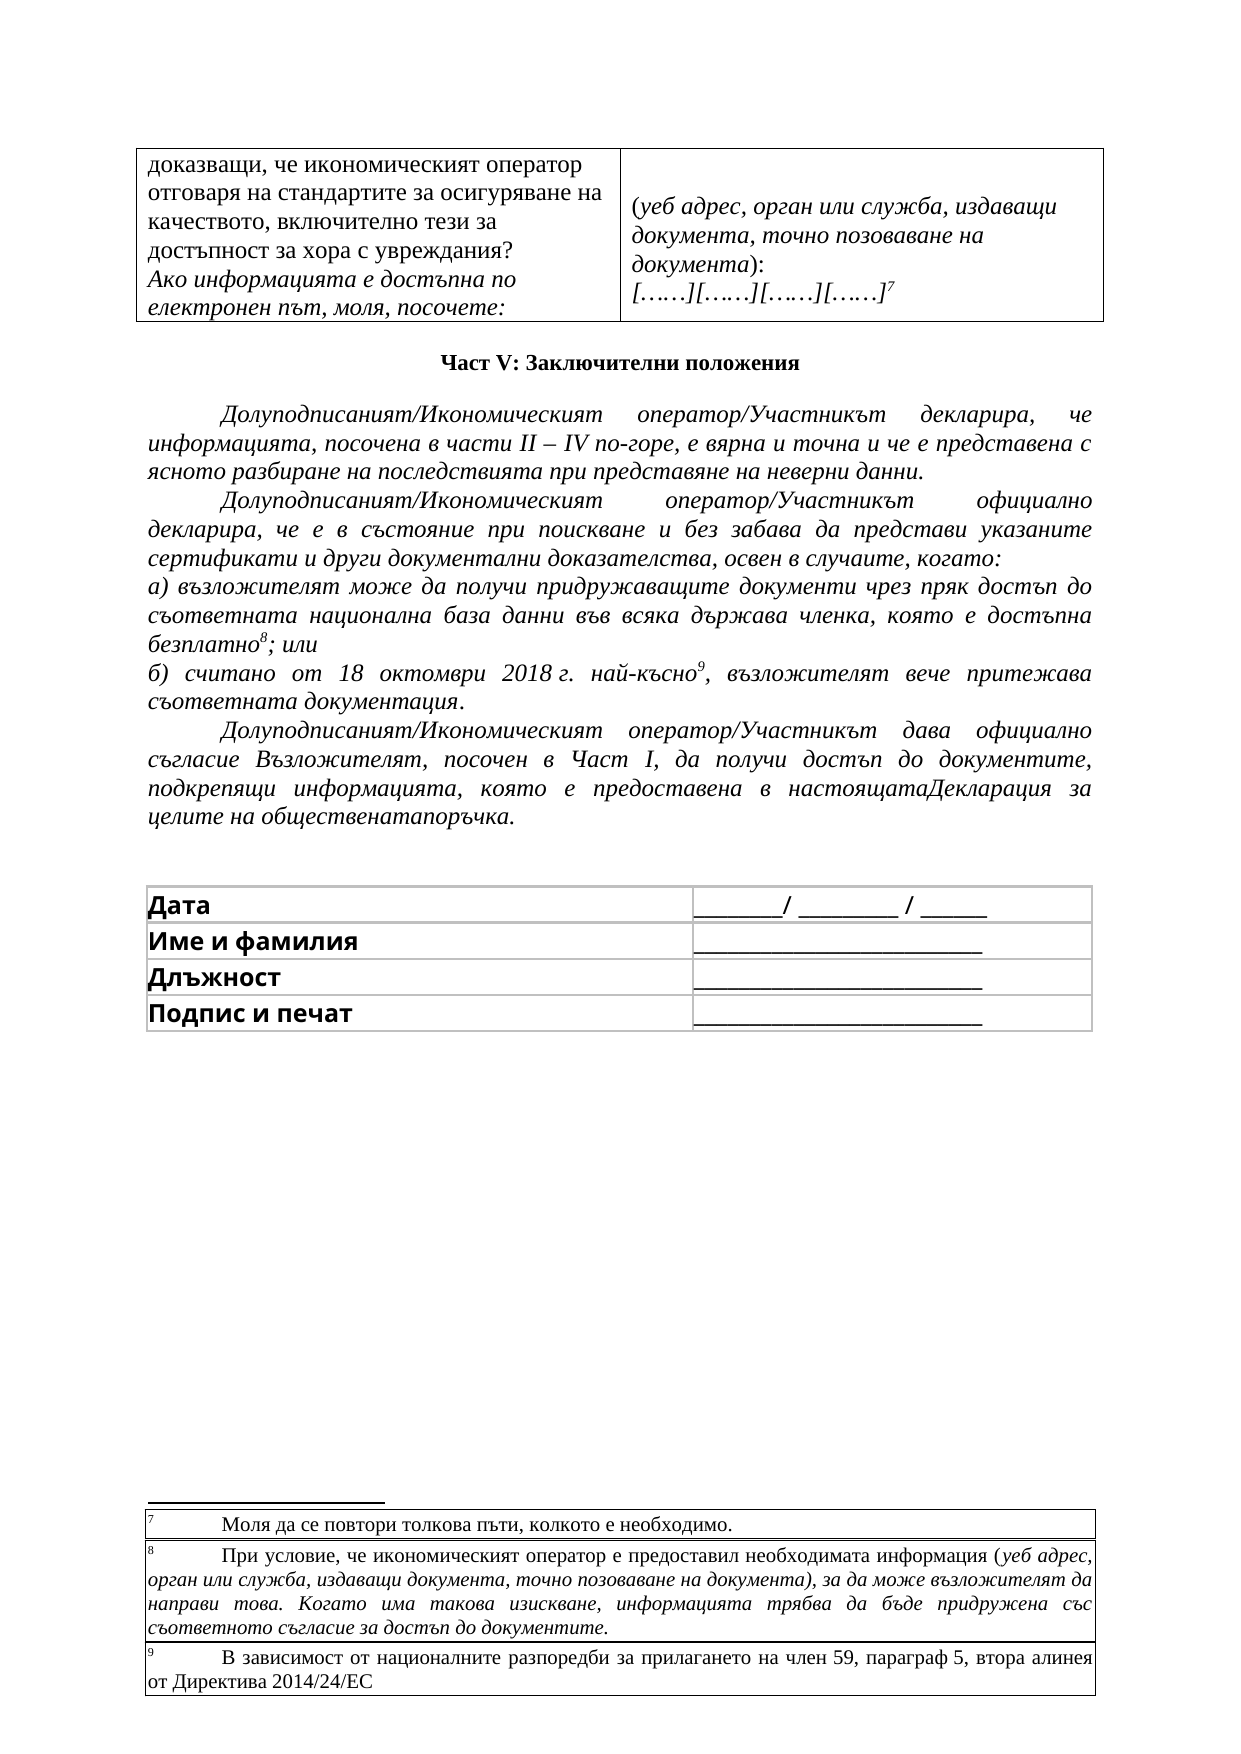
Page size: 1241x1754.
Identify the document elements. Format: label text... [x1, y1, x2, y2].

table_cell Длъжност [148, 960, 692, 994]
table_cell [621, 149, 1103, 321]
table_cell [137, 149, 620, 321]
table_header ________/ _________ / ______ [694, 888, 1091, 921]
table_cell Име и фамилия [148, 924, 692, 958]
text Долуподписаният/Икономическият оператор/Участникът официално декларира, че е в състояние при поискване и без забава да представи указаните сертификати и други документални доказателства, освен в случаите, когато: [148, 485, 1093, 571]
table_cell __________________________ [694, 924, 1091, 958]
table_cell __________________________ [694, 996, 1091, 1030]
table_cell __________________________ [694, 960, 1091, 994]
table_header Дата [148, 888, 692, 921]
text а) възложителят може да получи придружаващите документи чрез пряк достъп до съответната национална база данни във всяка държава членка, която е достъпна безплатно; или [148, 571, 1093, 658]
table_cell Подпис и печат [148, 996, 692, 1030]
title Част V: Заключителни положения [148, 348, 1093, 375]
text б) считано от 18 октомври 2018 г. най-късно, възложителят вече притежава съответната документация. [148, 658, 1093, 715]
text Долуподписаният/Икономическият оператор/Участникът декларира, че информацията, посочена в части II – IV по-горе, е вярна и точна и че е представена с ясното разбиране на последствията при представяне на неверни данни. [148, 399, 1093, 485]
text Долуподписаният/Икономическият оператор/Участникът дава официално съгласие Възложителят, посочен в Част I, да получи достъп до документите, подкрепящи информацията, която е предоставена в настоящатаДекларация за целите на общественатапоръчка. [148, 715, 1093, 830]
